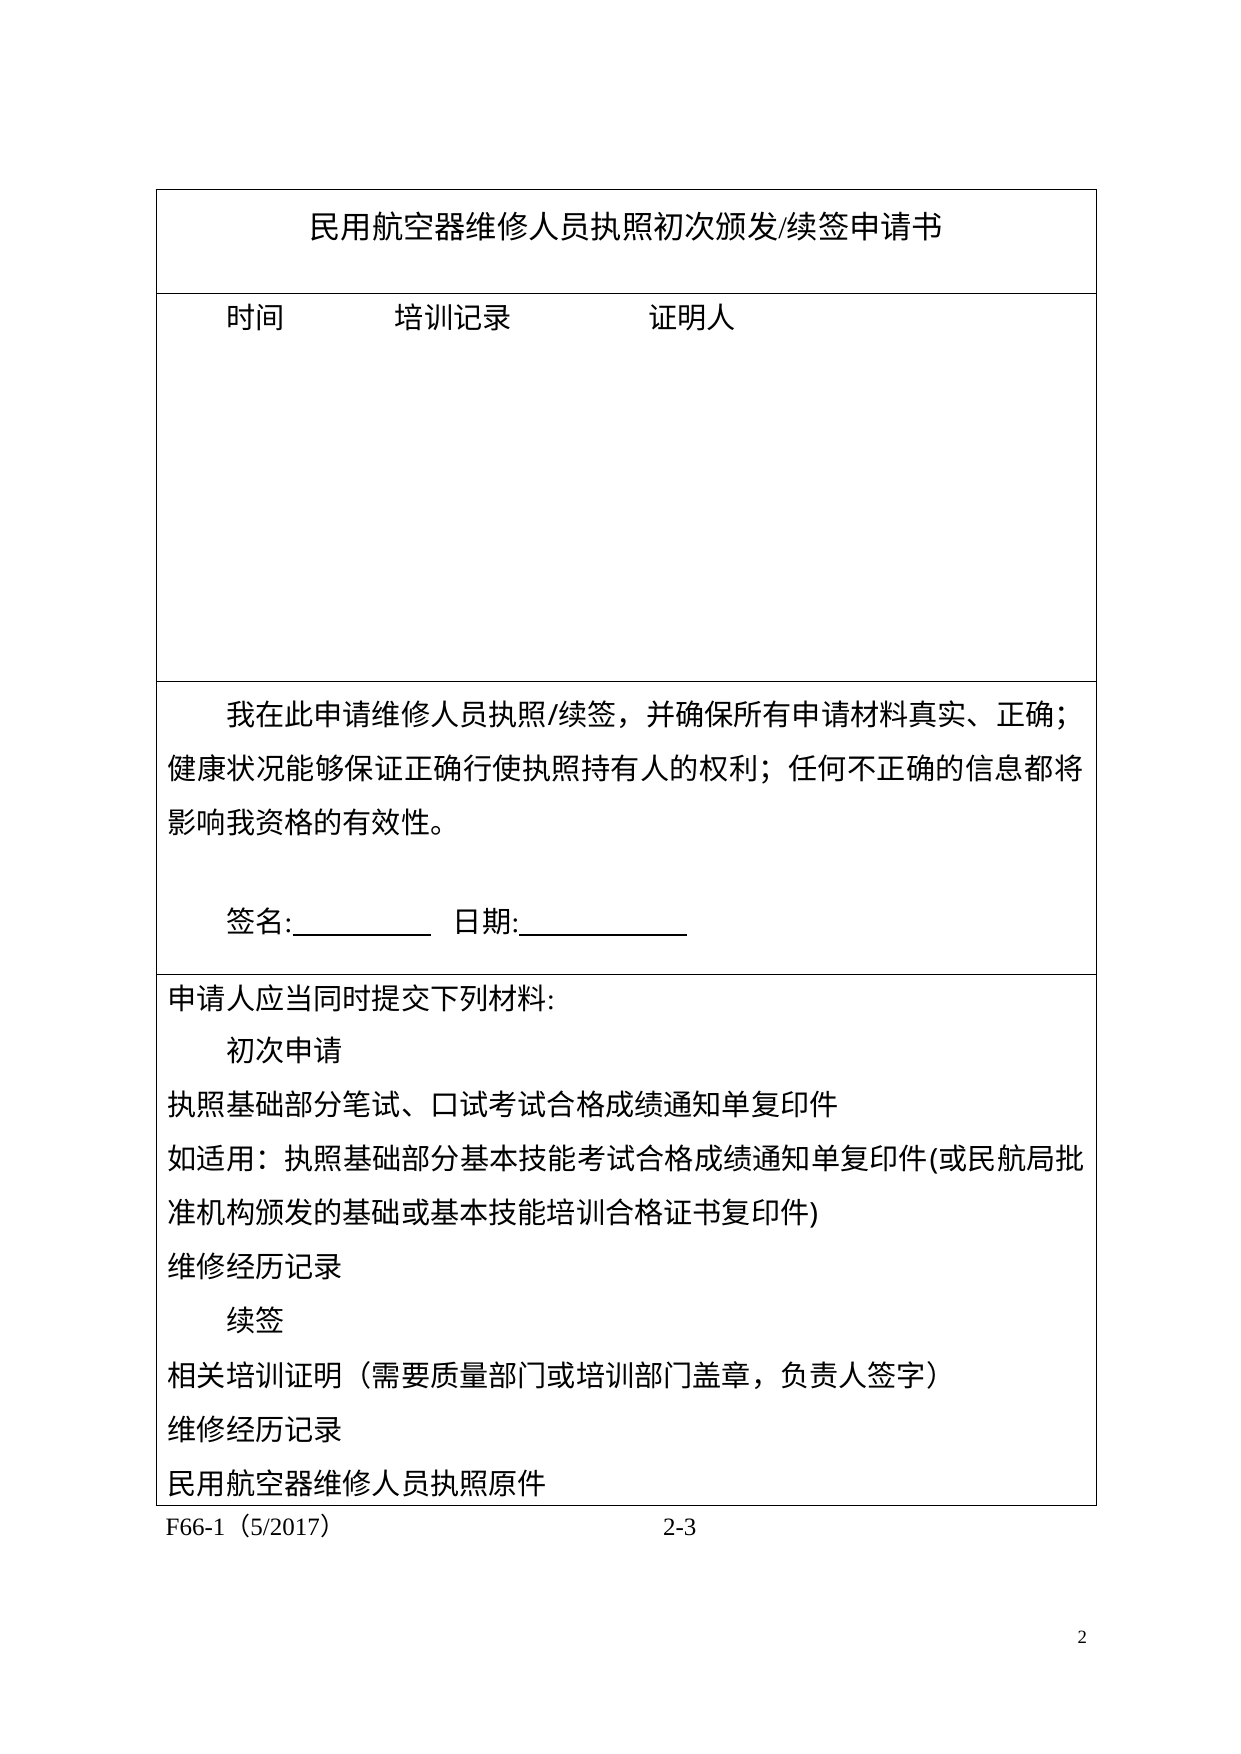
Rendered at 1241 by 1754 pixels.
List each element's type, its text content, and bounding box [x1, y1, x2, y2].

table_cell 时间 培训记录 证明人 [157, 294, 1096, 681]
table_header 民用航空器维修人员执照初次颁发/续签申请书 [157, 190, 1096, 293]
table_cell 我在此申请维修人员执照/续签，并确保所有申请材料真实、正确；健康状况能够保证正确行使执照持有人的权利；任何不正确的信息都将影响我资格的有效性。 签名: 日期: [157, 682, 1096, 974]
text F66-1（5/2017） 2-3 [165, 1506, 1087, 1542]
table_cell 申请人应当同时提交下列材料: 初次申请 执照基础部分笔试、口试考试合格成绩通知单复印件 如适用：执照基础部分基本技能考试合格成绩通知单复印件(或民航局批准机构颁发的基础或基本技能培训合格证书复印件) 维修经历记录 续签 相关培训证明（需要质量部门或培训部门盖章，负责人签字） 维修经历记录 民用航空器维修人员执照原件 [157, 975, 1096, 1505]
